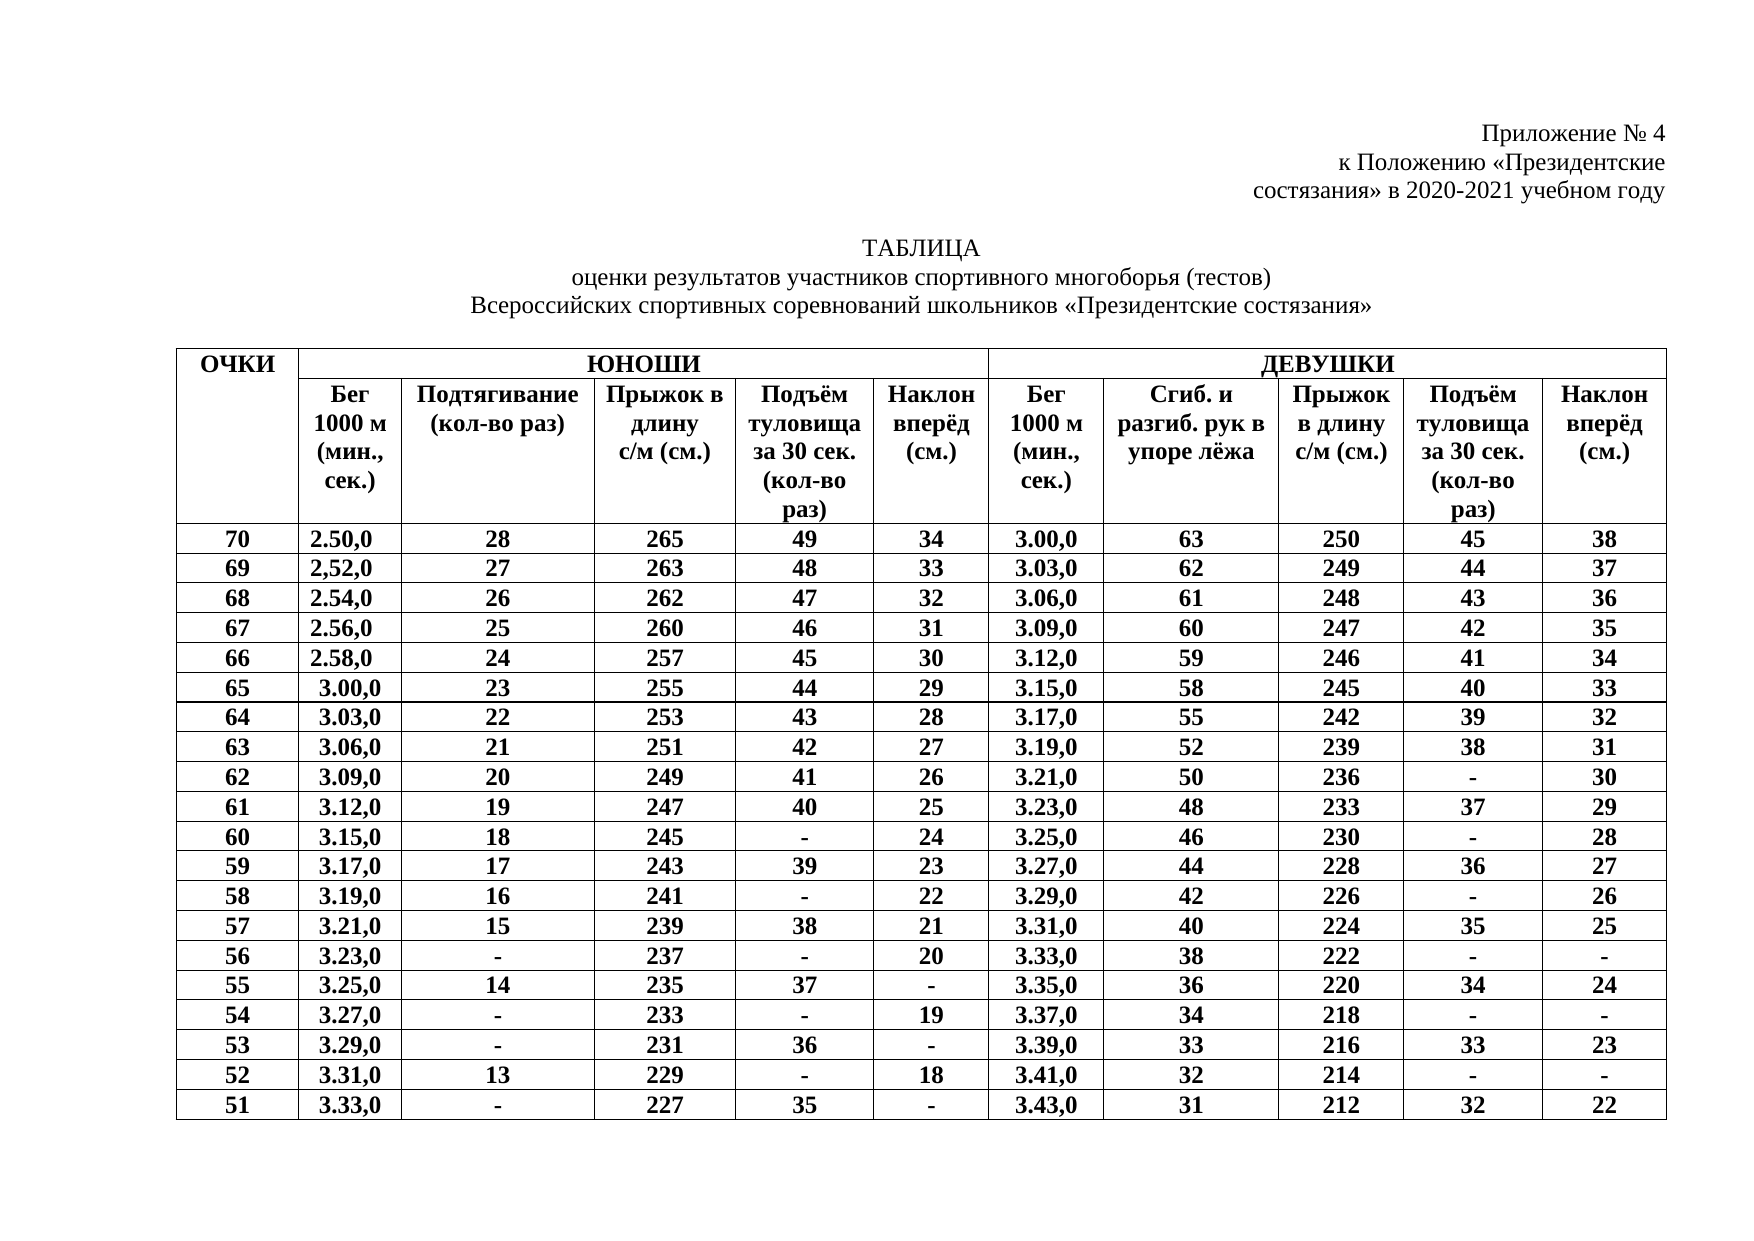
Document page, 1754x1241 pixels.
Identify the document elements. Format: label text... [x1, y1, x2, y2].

table_cell 242 [1279, 703, 1403, 731]
table_cell 3.00,0 [299, 673, 401, 701]
table_cell 59 [177, 851, 298, 880]
table_cell 31 [1104, 1090, 1278, 1118]
table_cell - [736, 881, 873, 910]
table_cell 38 [736, 911, 873, 940]
table_cell Сгиб. и разгиб. рук в упоре лёжа [1104, 379, 1278, 523]
table_cell 3.19,0 [299, 881, 401, 910]
table_cell 243 [595, 851, 735, 880]
table_cell 55 [177, 971, 298, 999]
table_cell 21 [402, 732, 594, 761]
table_cell 18 [874, 1060, 988, 1089]
table_cell 25 [1543, 911, 1666, 940]
table_cell 29 [1543, 792, 1666, 821]
table_cell 34 [1543, 643, 1666, 672]
table_cell 44 [1404, 554, 1542, 582]
table_cell 54 [177, 1000, 298, 1029]
table_cell 3.23,0 [299, 941, 401, 969]
table_cell 28 [1543, 822, 1666, 850]
table_header ДЕВУШКИ [989, 349, 1666, 378]
table_cell - [402, 1090, 594, 1118]
table_cell 3.25,0 [299, 971, 401, 999]
table_cell 48 [1104, 792, 1278, 821]
table_cell 34 [874, 524, 988, 552]
table_cell 64 [177, 703, 298, 731]
table_cell 22 [402, 703, 594, 731]
table_cell 249 [1279, 554, 1403, 582]
table_cell 63 [177, 732, 298, 761]
table_cell 13 [402, 1060, 594, 1089]
table_cell 51 [177, 1090, 298, 1118]
table_cell Бег 1000 м (мин., сек.) [299, 379, 401, 523]
table_cell - [1404, 822, 1542, 850]
table_cell 236 [1279, 762, 1403, 791]
table_cell 33 [874, 554, 988, 582]
table_cell 262 [595, 583, 735, 612]
table_cell 59 [1104, 643, 1278, 672]
table_cell 31 [1543, 732, 1666, 761]
table_cell 227 [595, 1090, 735, 1118]
table_cell 22 [1543, 1090, 1666, 1118]
table_cell 60 [1104, 613, 1278, 642]
table_cell Наклон вперёд (см.) [874, 379, 988, 523]
table_cell Подъём туловища за 30 сек. (кол-во раз) [1404, 379, 1542, 523]
table_cell 231 [595, 1030, 735, 1059]
table_cell 220 [1279, 971, 1403, 999]
table_cell 22 [874, 881, 988, 910]
table_cell 245 [595, 822, 735, 850]
table_cell 56 [177, 941, 298, 969]
table_cell 68 [177, 583, 298, 612]
table_cell 3.37,0 [989, 1000, 1103, 1029]
table_cell 66 [177, 643, 298, 672]
table_cell 3.17,0 [989, 703, 1103, 731]
table_cell 218 [1279, 1000, 1403, 1029]
table_cell 253 [595, 703, 735, 731]
table_cell - [1404, 881, 1542, 910]
text Приложение № 4 [709, 118, 1665, 147]
table_cell 47 [736, 583, 873, 612]
table_cell 250 [1279, 524, 1403, 552]
table_cell 26 [874, 762, 988, 791]
table_cell - [402, 941, 594, 969]
table_cell - [1404, 1060, 1542, 1089]
table_cell 32 [1543, 703, 1666, 731]
table_cell 37 [1404, 792, 1542, 821]
table_cell - [874, 1030, 988, 1059]
table_cell 245 [1279, 673, 1403, 701]
table_cell 3.19,0 [989, 732, 1103, 761]
table_cell 33 [1543, 673, 1666, 701]
table_cell 35 [736, 1090, 873, 1118]
table_cell 53 [177, 1030, 298, 1059]
table_cell 52 [177, 1060, 298, 1089]
table_cell 23 [874, 851, 988, 880]
table_cell 3.03,0 [299, 703, 401, 731]
table_cell 2.58,0 [299, 643, 401, 672]
table_cell 41 [736, 762, 873, 791]
table_cell 255 [595, 673, 735, 701]
table_cell 3.29,0 [989, 881, 1103, 910]
table_cell 19 [874, 1000, 988, 1029]
table_cell 15 [402, 911, 594, 940]
table_cell 214 [1279, 1060, 1403, 1089]
table_cell 33 [1104, 1030, 1278, 1059]
table_cell 30 [874, 643, 988, 672]
table_cell 27 [402, 554, 594, 582]
table_cell 2,52,0 [299, 554, 401, 582]
table_cell 26 [402, 583, 594, 612]
table_cell 233 [595, 1000, 735, 1029]
table_cell 29 [874, 673, 988, 701]
table_cell 265 [595, 524, 735, 552]
text ТАБЛИЦА [177, 233, 1665, 262]
table_cell 20 [402, 762, 594, 791]
table_cell 3.00,0 [989, 524, 1103, 552]
table_cell 37 [1543, 554, 1666, 582]
table_cell 46 [736, 613, 873, 642]
text оценки результатов участников спортивного многоборья (тестов) [177, 262, 1665, 291]
table_cell 3.12,0 [299, 792, 401, 821]
table_cell 28 [874, 703, 988, 731]
table_cell 52 [1104, 732, 1278, 761]
table_header ЮНОШИ [299, 349, 988, 378]
table_cell 2.56,0 [299, 613, 401, 642]
table_cell Прыжок в длину с/м (см.) [595, 379, 735, 523]
table_cell 247 [1279, 613, 1403, 642]
table_cell 260 [595, 613, 735, 642]
table_cell 44 [1104, 851, 1278, 880]
table_cell 3.43,0 [989, 1090, 1103, 1118]
table_cell 3.17,0 [299, 851, 401, 880]
table_cell - [736, 1000, 873, 1029]
table_cell 62 [177, 762, 298, 791]
table_cell 35 [1404, 911, 1542, 940]
table_cell 3.35,0 [989, 971, 1103, 999]
table_cell 48 [736, 554, 873, 582]
table_cell 40 [1404, 673, 1542, 701]
table_cell 18 [402, 822, 594, 850]
table_cell 69 [177, 554, 298, 582]
table_cell 222 [1279, 941, 1403, 969]
text Всероссийских спортивных соревнований школьников «Президентские состязания» [177, 291, 1665, 319]
table_cell 45 [1404, 524, 1542, 552]
table_cell 3.06,0 [989, 583, 1103, 612]
table_cell Подъём туловища за 30 сек. (кол-во раз) [736, 379, 873, 523]
table_cell 42 [1404, 613, 1542, 642]
table_cell 36 [736, 1030, 873, 1059]
table_cell - [1543, 941, 1666, 969]
table_cell 32 [1104, 1060, 1278, 1089]
table_cell 50 [1104, 762, 1278, 791]
table_cell 26 [1543, 881, 1666, 910]
table_cell 216 [1279, 1030, 1403, 1059]
table_cell 249 [595, 762, 735, 791]
table_cell Прыжок в длину с/м (см.) [1279, 379, 1403, 523]
table_cell 3.23,0 [989, 792, 1103, 821]
table_cell 239 [1279, 732, 1403, 761]
table_cell 37 [736, 971, 873, 999]
table_cell 247 [595, 792, 735, 821]
table_cell 3.39,0 [989, 1030, 1103, 1059]
table_cell 3.27,0 [299, 1000, 401, 1029]
table_cell 224 [1279, 911, 1403, 940]
table_cell 55 [1104, 703, 1278, 731]
table_cell 19 [402, 792, 594, 821]
table_cell 36 [1404, 851, 1542, 880]
table_cell 61 [1104, 583, 1278, 612]
table_cell 23 [402, 673, 594, 701]
table_cell 235 [595, 971, 735, 999]
table_cell 33 [1404, 1030, 1542, 1059]
table_cell 27 [874, 732, 988, 761]
table_cell - [1543, 1000, 1666, 1029]
table_cell 230 [1279, 822, 1403, 850]
table_cell 30 [1543, 762, 1666, 791]
table_cell 3.03,0 [989, 554, 1103, 582]
table_cell 60 [177, 822, 298, 850]
table_cell 46 [1104, 822, 1278, 850]
table_cell 36 [1104, 971, 1278, 999]
table_cell 251 [595, 732, 735, 761]
table_cell 40 [1104, 911, 1278, 940]
table_cell 233 [1279, 792, 1403, 821]
table_cell 34 [1404, 971, 1542, 999]
table_cell 38 [1404, 732, 1542, 761]
table_cell 3.33,0 [989, 941, 1103, 969]
table_cell 31 [874, 613, 988, 642]
list к Положению «Президентские [290, 147, 1665, 176]
table_cell 3.09,0 [299, 762, 401, 791]
table_cell - [402, 1000, 594, 1029]
table_cell 39 [1404, 703, 1542, 731]
table_cell 3.33,0 [299, 1090, 401, 1118]
table_cell 32 [874, 583, 988, 612]
table_cell 63 [1104, 524, 1278, 552]
table_cell 241 [595, 881, 735, 910]
table_cell 24 [1543, 971, 1666, 999]
table_cell 42 [736, 732, 873, 761]
table_cell 28 [402, 524, 594, 552]
table_header ОЧКИ [177, 349, 298, 523]
table_cell 2.54,0 [299, 583, 401, 612]
table_cell 62 [1104, 554, 1278, 582]
table_cell 228 [1279, 851, 1403, 880]
table_cell - [1404, 1000, 1542, 1029]
table_cell 43 [736, 703, 873, 731]
table_cell 3.21,0 [299, 911, 401, 940]
table_cell 45 [736, 643, 873, 672]
table_cell 35 [1543, 613, 1666, 642]
table_cell 3.09,0 [989, 613, 1103, 642]
table_cell 58 [1104, 673, 1278, 701]
table_cell 3.06,0 [299, 732, 401, 761]
table_cell 27 [1543, 851, 1666, 880]
table_cell 3.31,0 [989, 911, 1103, 940]
table_cell 3.41,0 [989, 1060, 1103, 1089]
table_cell - [736, 822, 873, 850]
table_cell 70 [177, 524, 298, 552]
table_cell 3.12,0 [989, 643, 1103, 672]
table_cell - [874, 971, 988, 999]
table_cell 248 [1279, 583, 1403, 612]
table_cell 57 [177, 911, 298, 940]
table_cell 41 [1404, 643, 1542, 672]
table_cell 263 [595, 554, 735, 582]
table_cell 3.31,0 [299, 1060, 401, 1089]
table_cell 226 [1279, 881, 1403, 910]
table_cell - [874, 1090, 988, 1118]
table_cell 25 [402, 613, 594, 642]
table_cell 32 [1404, 1090, 1542, 1118]
list состязания» в 2020-2021 учебном году [290, 176, 1665, 204]
table_cell 58 [177, 881, 298, 910]
table_cell 3.21,0 [989, 762, 1103, 791]
table_cell 257 [595, 643, 735, 672]
table_cell 23 [1543, 1030, 1666, 1059]
table_cell 21 [874, 911, 988, 940]
table_cell 61 [177, 792, 298, 821]
table_cell 34 [1104, 1000, 1278, 1029]
table_cell 42 [1104, 881, 1278, 910]
table_cell 3.15,0 [299, 822, 401, 850]
table_cell 67 [177, 613, 298, 642]
table_cell 25 [874, 792, 988, 821]
table_cell 65 [177, 673, 298, 701]
table_cell - [1543, 1060, 1666, 1089]
table_cell 3.15,0 [989, 673, 1103, 701]
table_cell 43 [1404, 583, 1542, 612]
table_cell 237 [595, 941, 735, 969]
table_cell - [736, 941, 873, 969]
table_cell 36 [1543, 583, 1666, 612]
table_cell - [736, 1060, 873, 1089]
table_cell - [402, 1030, 594, 1059]
table_cell 40 [736, 792, 873, 821]
table_cell 20 [874, 941, 988, 969]
table_cell - [1404, 762, 1542, 791]
table_cell 3.27,0 [989, 851, 1103, 880]
table_cell 3.29,0 [299, 1030, 401, 1059]
table_cell 39 [736, 851, 873, 880]
table_cell 38 [1543, 524, 1666, 552]
table_cell Наклон вперёд (см.) [1543, 379, 1666, 523]
table_cell 239 [595, 911, 735, 940]
table_cell 24 [402, 643, 594, 672]
table_cell 38 [1104, 941, 1278, 969]
table_cell - [1404, 941, 1542, 969]
table_cell 246 [1279, 643, 1403, 672]
table_cell 212 [1279, 1090, 1403, 1118]
table_cell 2.50,0 [299, 524, 401, 552]
table_cell 49 [736, 524, 873, 552]
table_cell 44 [736, 673, 873, 701]
table_cell 229 [595, 1060, 735, 1089]
table_cell Бег 1000 м (мин., сек.) [989, 379, 1103, 523]
table_cell 3.25,0 [989, 822, 1103, 850]
table_cell 17 [402, 851, 594, 880]
table_cell 24 [874, 822, 988, 850]
table_cell 14 [402, 971, 594, 999]
table_cell 16 [402, 881, 594, 910]
table_cell Подтягивание (кол-во раз) [402, 379, 594, 523]
